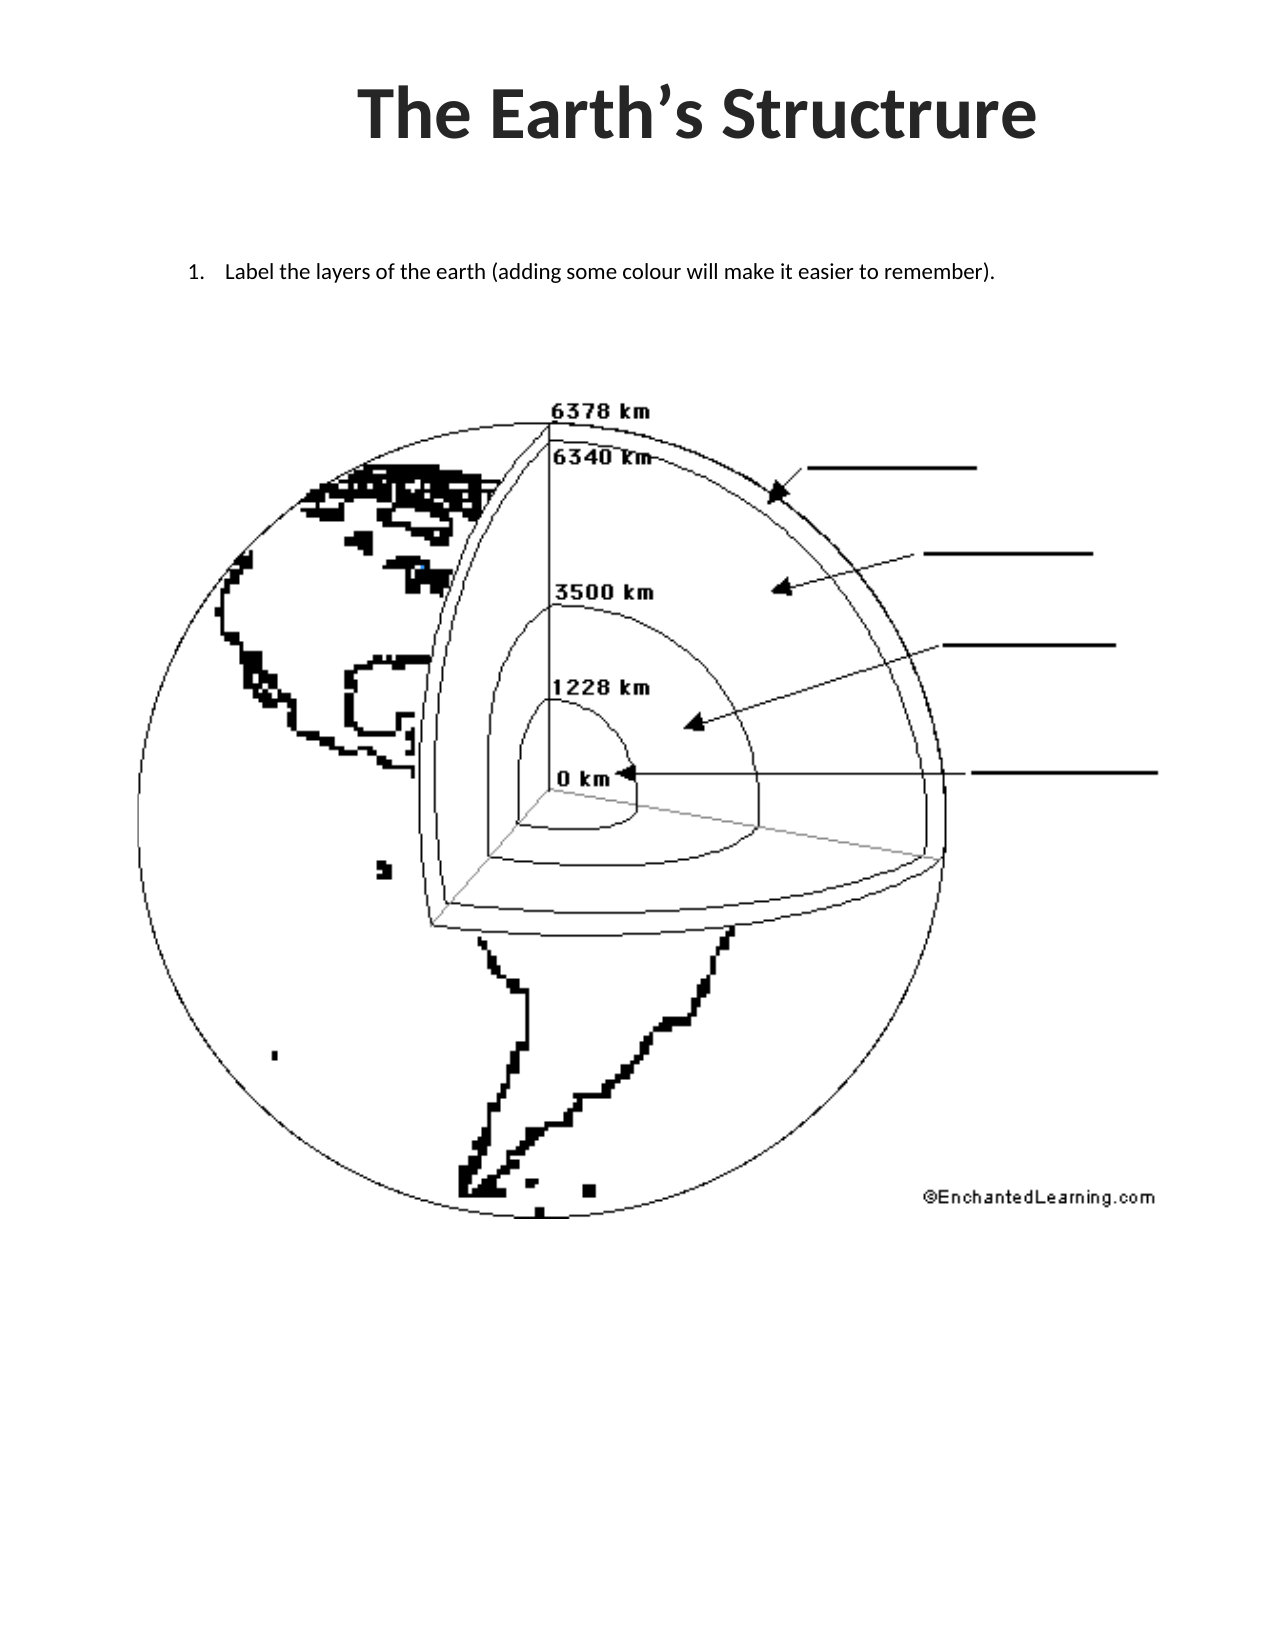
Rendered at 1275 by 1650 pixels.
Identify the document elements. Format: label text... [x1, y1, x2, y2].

picture [137, 400, 1168, 1219]
list Label the layers of the earth (adding some colour will make it easier to remember). [187, 257, 1125, 285]
